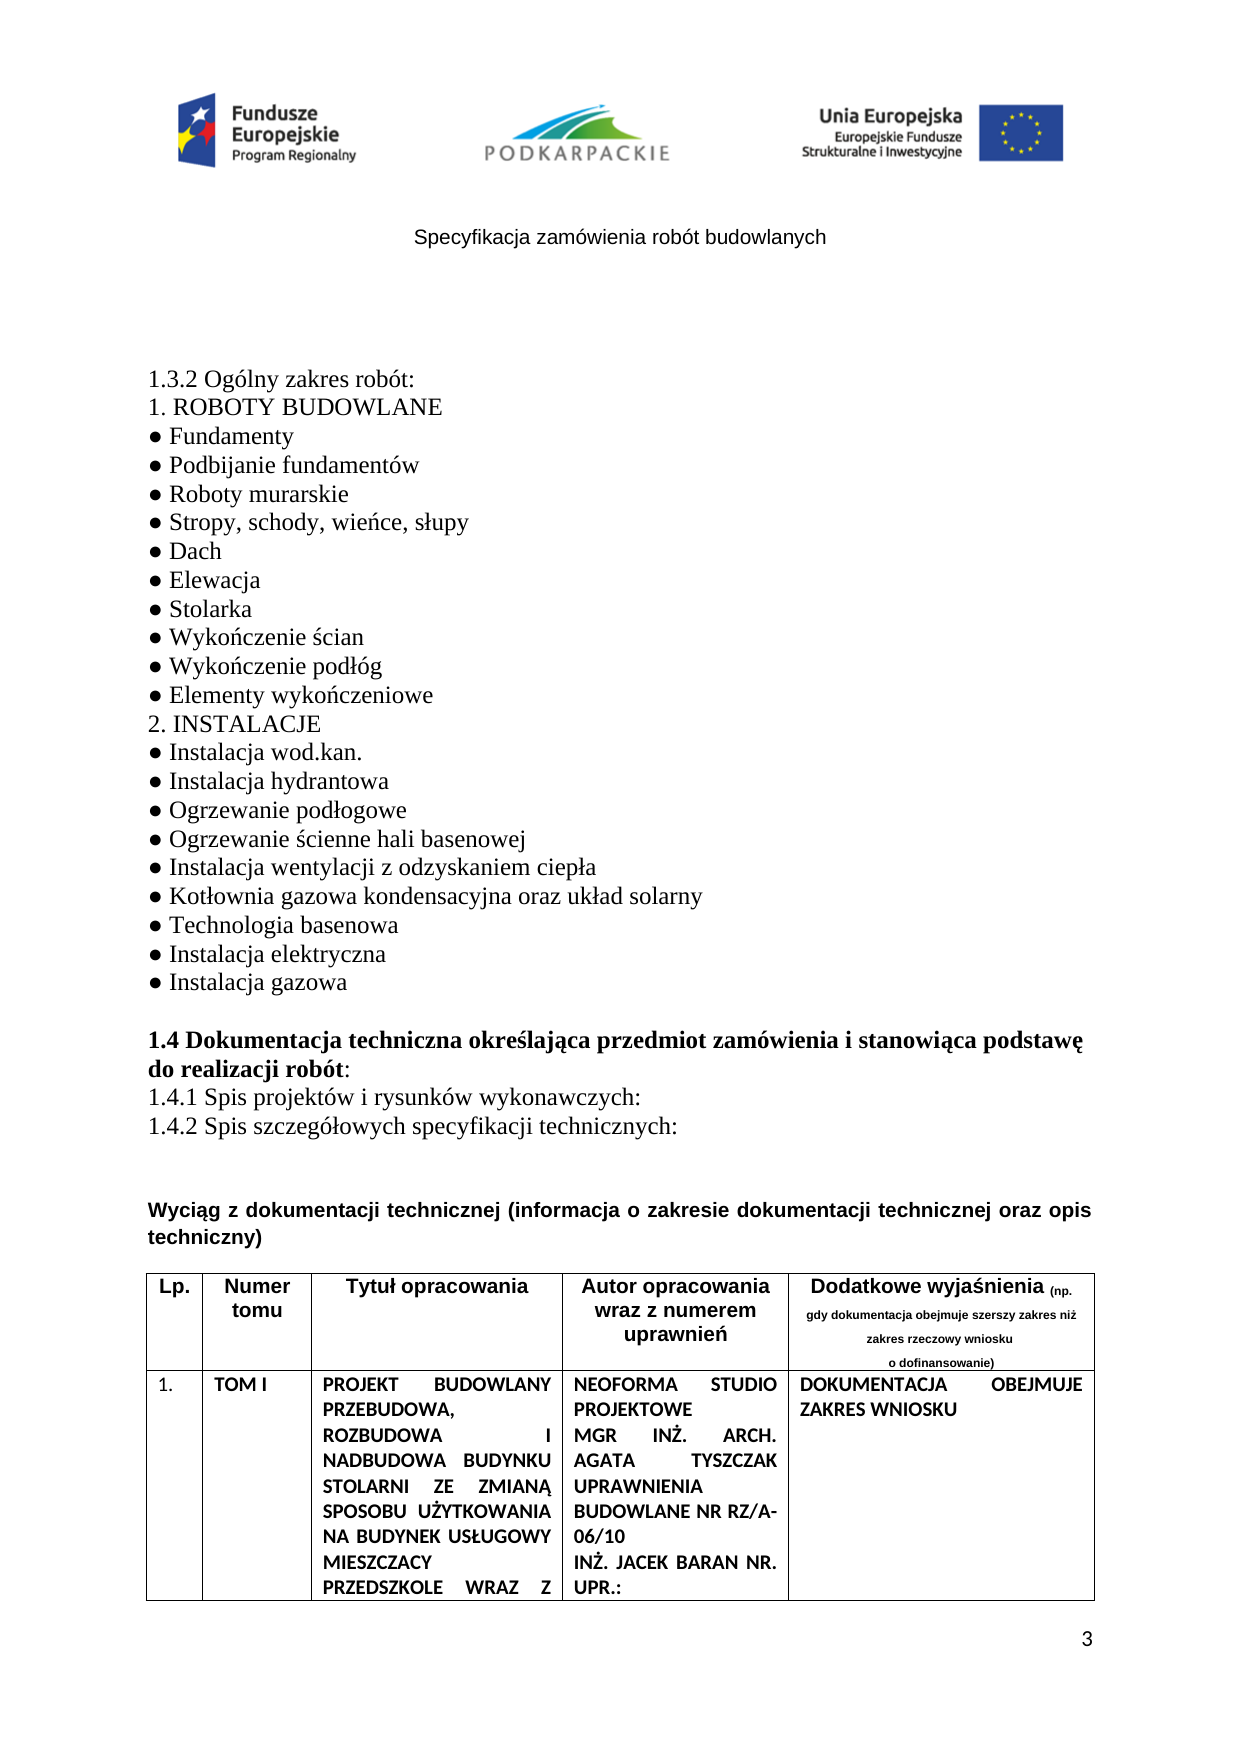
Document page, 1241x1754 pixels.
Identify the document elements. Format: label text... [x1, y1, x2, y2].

text ● Elementy wykończeniowe [148, 680, 1093, 709]
text ● Instalacja elektryczna [148, 939, 1093, 967]
table_header Dodatkowe wyjaśnienia (np. gdy dokumentacja obejmuje szerszy zakres niż zakres rzeczowy wniosku o dofinansowanie) [789, 1274, 1094, 1370]
text ● Ogrzewanie ścienne hali basenowej [148, 824, 1093, 852]
text ● Roboty murarskie [148, 479, 1093, 507]
text ● Ogrzewanie podłogowe [148, 795, 1093, 824]
table_cell [147, 1371, 202, 1600]
text  ROBOTY BUDOWLANE [148, 392, 1093, 421]
text ● Instalacja wod.kan. [148, 737, 1093, 766]
text ● Dach [148, 536, 1093, 565]
text ● Podbijanie fundamentów [148, 450, 1093, 479]
table_cell TOM I [203, 1371, 311, 1600]
text ● Wykończenie ścian [148, 622, 1093, 651]
table_header Numer tomu [203, 1274, 311, 1370]
text ● Technologia basenowa [148, 910, 1093, 939]
text 1.3.2 Ogólny zakres robót: [148, 364, 1093, 392]
table_cell DOKUMENTACJA OBEJMUJE ZAKRES WNIOSKU [789, 1371, 1094, 1600]
text ● Elewacja [148, 565, 1093, 594]
table_header Autor opracowania wraz z numerem uprawnień [563, 1274, 788, 1370]
text ● Stolarka [148, 594, 1093, 622]
text 1.4 Dokumentacja techniczna określająca przedmiot zamówienia i stanowiąca podstawę do realizacji robót: [148, 1025, 1093, 1082]
table_header Tytuł opracowania [312, 1274, 562, 1370]
text ● Wykończenie podłóg [148, 651, 1093, 680]
text ● Fundamenty [148, 421, 1093, 450]
text ● Kotłownia gazowa kondensacyjna oraz układ solarny [148, 881, 1093, 910]
text ● Instalacja gazowa [148, 967, 1093, 996]
picture [147, 73, 1093, 197]
table_header Lp. [147, 1274, 202, 1370]
text ● Instalacja wentylacji z odzyskaniem ciepła [148, 852, 1093, 881]
text 1.4.2 Spis szczegółowych specyfikacji technicznych: [148, 1111, 1093, 1140]
text 1.4.1 Spis projektów i rysunków wykonawczych: [148, 1082, 1093, 1111]
text Wyciąg z dokumentacji technicznej (informacja o zakresie dokumentacji technicznej oraz opis techniczny) [148, 1197, 1093, 1249]
text ● Instalacja hydrantowa [148, 766, 1093, 795]
text 2. INSTALACJE [148, 709, 1093, 737]
text ● Stropy, schody, wieńce, słupy [148, 507, 1093, 536]
